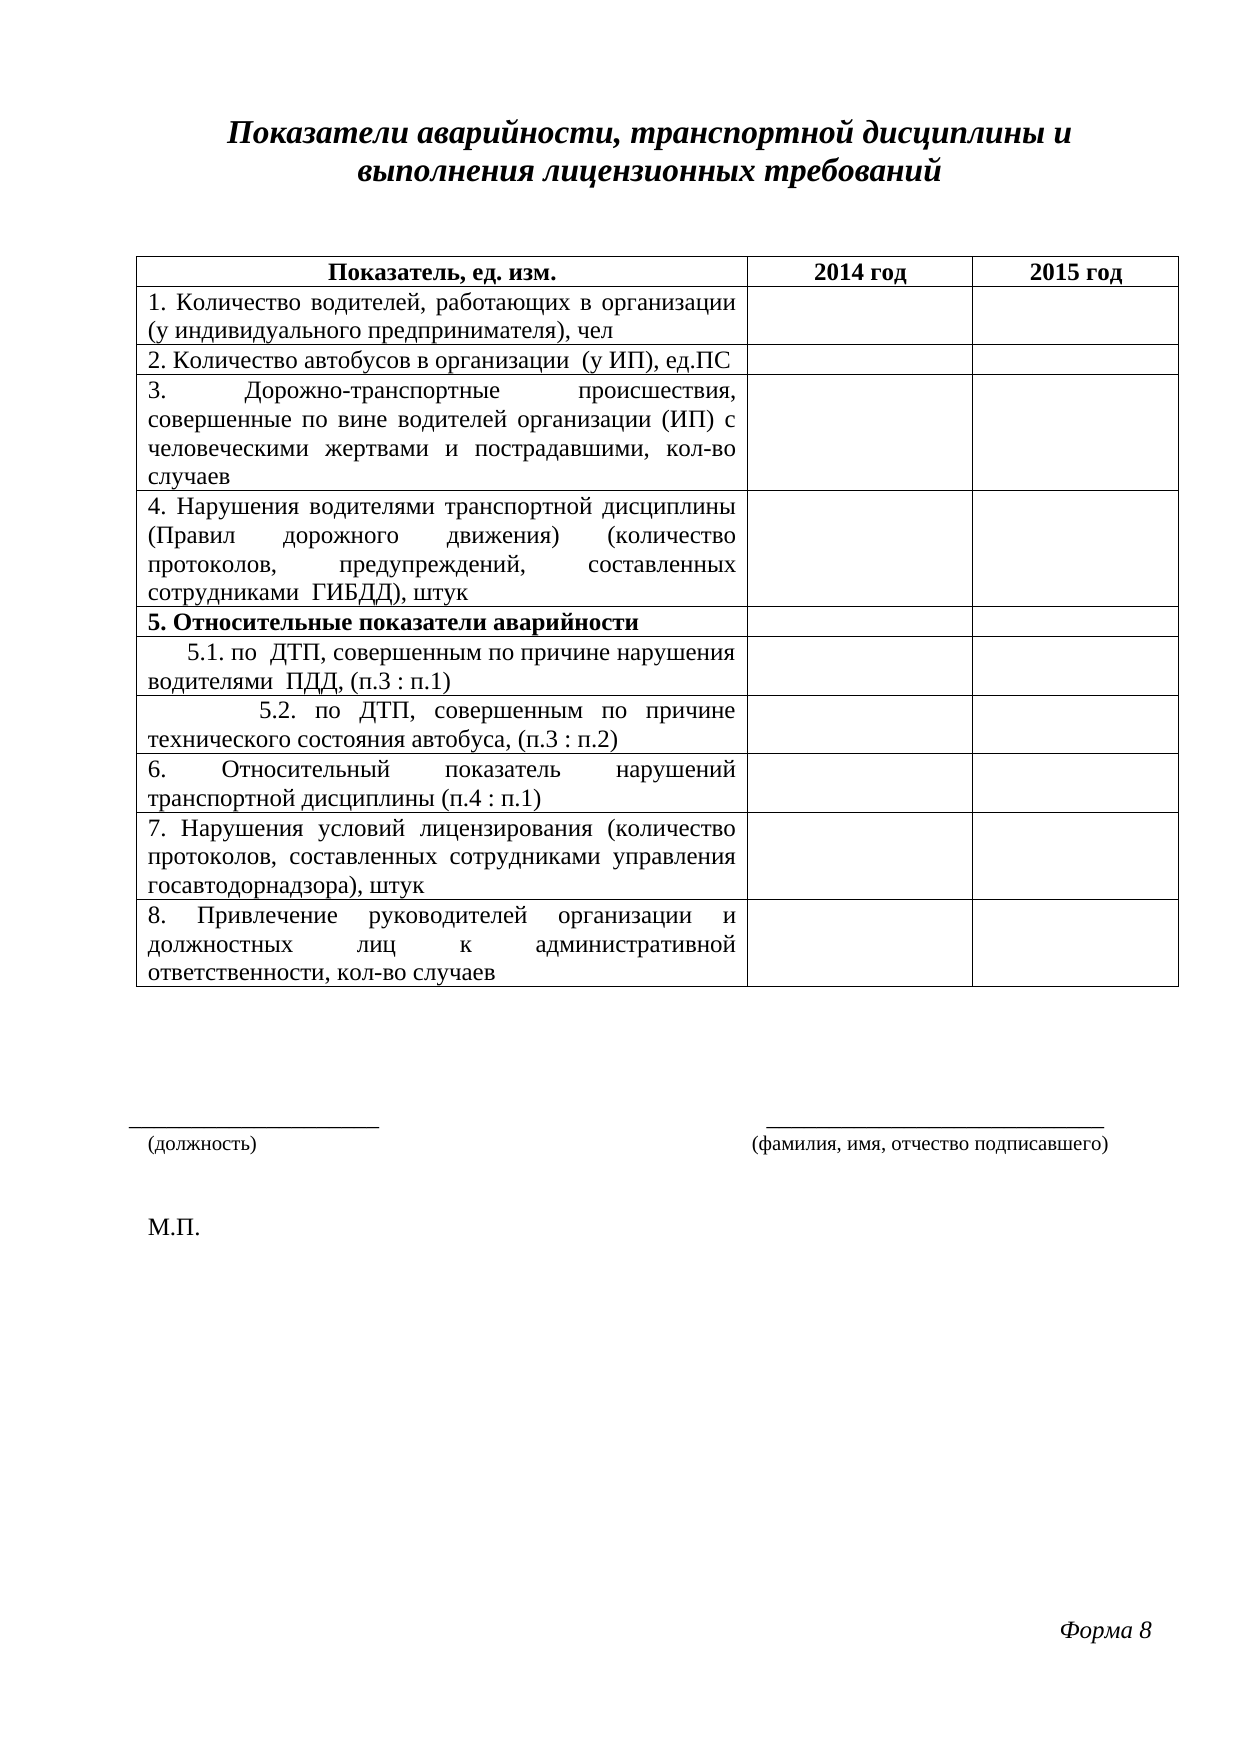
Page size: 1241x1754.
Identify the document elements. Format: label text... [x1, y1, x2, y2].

table_header 2014 год [748, 257, 972, 286]
table_cell [973, 491, 1178, 606]
table_cell [748, 696, 972, 753]
table_cell [973, 637, 1178, 694]
table_cell [748, 287, 972, 344]
table_cell 3. Дорожно-транспортные происшествия, совершенные по вине водителей организации (ИП) с человеческими жертвами и пострадавшими, кол-во случаев [137, 375, 747, 490]
table_header 2015 год [973, 257, 1178, 286]
text М.П. [148, 1212, 1152, 1241]
table_cell 5.2. по ДТП, совершенным по причине технического состояния автобуса, (п.3 : п.2) [137, 696, 747, 753]
text Форма 8 [148, 1615, 1152, 1644]
table_cell [748, 345, 972, 374]
table_cell [748, 491, 972, 606]
table_cell [973, 287, 1178, 344]
table_cell [973, 813, 1178, 899]
table_cell 7. Нарушения условий лицензирования (количество протоколов, составленных сотрудниками управления госавтодорнадзора), штук [137, 813, 747, 899]
table_cell 8. Привлечение руководителей организации и должностных лиц к административной ответственности, кол-во случаев [137, 900, 747, 986]
table_cell 4. Нарушения водителями транспортной дисциплины (Правил дорожного движения) (количество протоколов, предупреждений, составленных сотрудниками ГИБДД), штук [137, 491, 747, 606]
table_cell [973, 375, 1178, 490]
text Показатели аварийности, транспортной дисциплины и выполнения лицензионных требований [148, 112, 1152, 189]
table_cell [748, 813, 972, 899]
table_cell [973, 754, 1178, 812]
table_cell [748, 900, 972, 986]
text ____________________ ___________________________ [129, 1102, 1152, 1131]
table_cell [748, 375, 972, 490]
table_cell [748, 754, 972, 812]
table_cell [748, 607, 972, 636]
table_cell 5. Относительные показатели аварийности [137, 607, 747, 636]
table_cell 6. Относительный показатель нарушений транспортной дисциплины (п.4 : п.1) [137, 754, 747, 812]
table_cell 2. Количество автобусов в организации (у ИП), ед.ПС [137, 345, 747, 374]
table_cell [973, 345, 1178, 374]
table_cell 5.1. по ДТП, совершенным по причине нарушения водителями ПДД, (п.3 : п.1) [137, 637, 747, 694]
table_cell [748, 637, 972, 694]
table_header Показатель, ед. изм. [137, 257, 747, 286]
table_cell [973, 696, 1178, 753]
table_cell [973, 900, 1178, 986]
table_cell 1. Количество водителей, работающих в организации (у индивидуального предпринимателя), чел [137, 287, 747, 344]
table_cell [973, 607, 1178, 636]
text (должность) (фамилия, имя, отчество подписавшего) [148, 1131, 1152, 1155]
